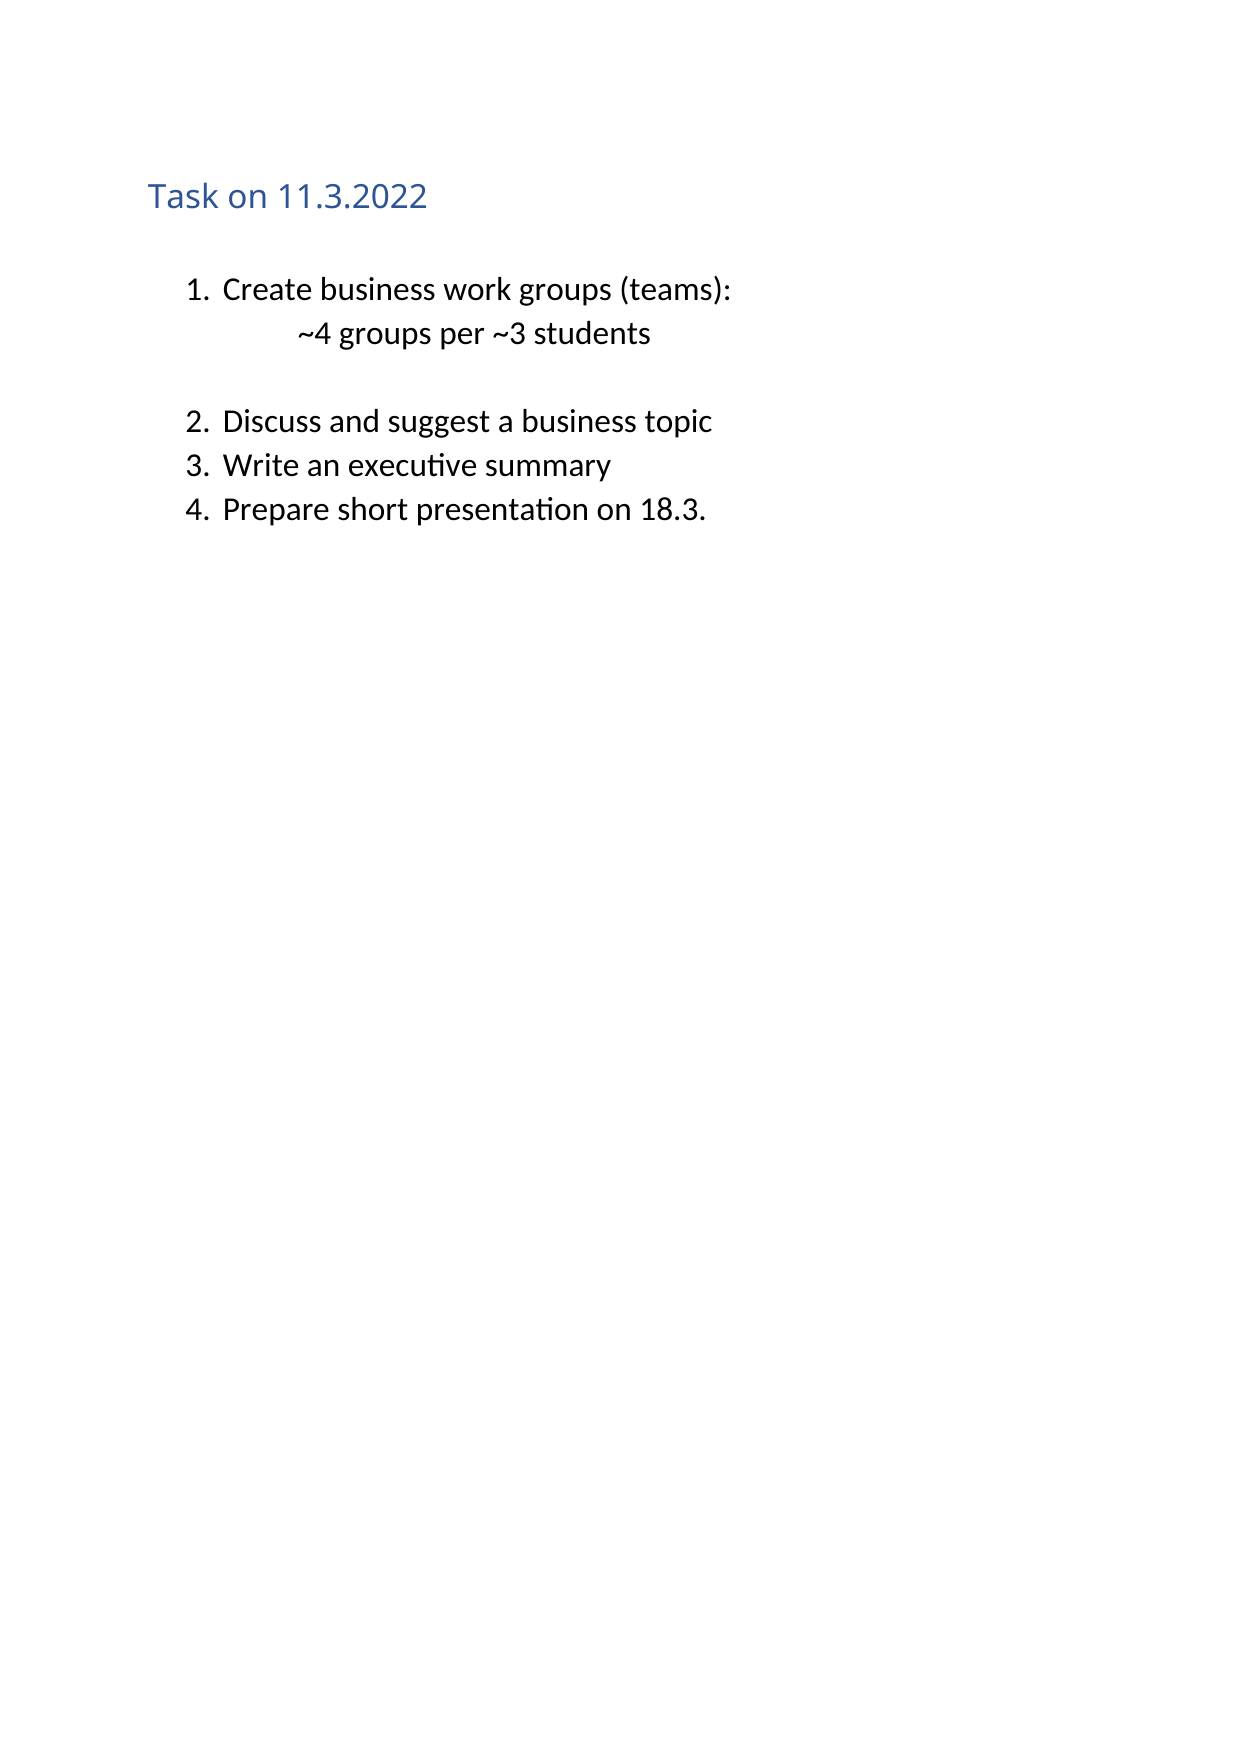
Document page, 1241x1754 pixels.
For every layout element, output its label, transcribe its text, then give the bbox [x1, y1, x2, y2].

list ~4 groups per ~3 students [223, 312, 1093, 353]
subtitle Task on 11.3.2022 [148, 173, 1093, 218]
list Create business work groups (teams): [185, 268, 1093, 309]
list Prepare short presentation on 18.3. [185, 488, 1093, 529]
list Discuss and suggest a business topic [185, 400, 1093, 441]
list Write an executive summary [185, 444, 1093, 485]
